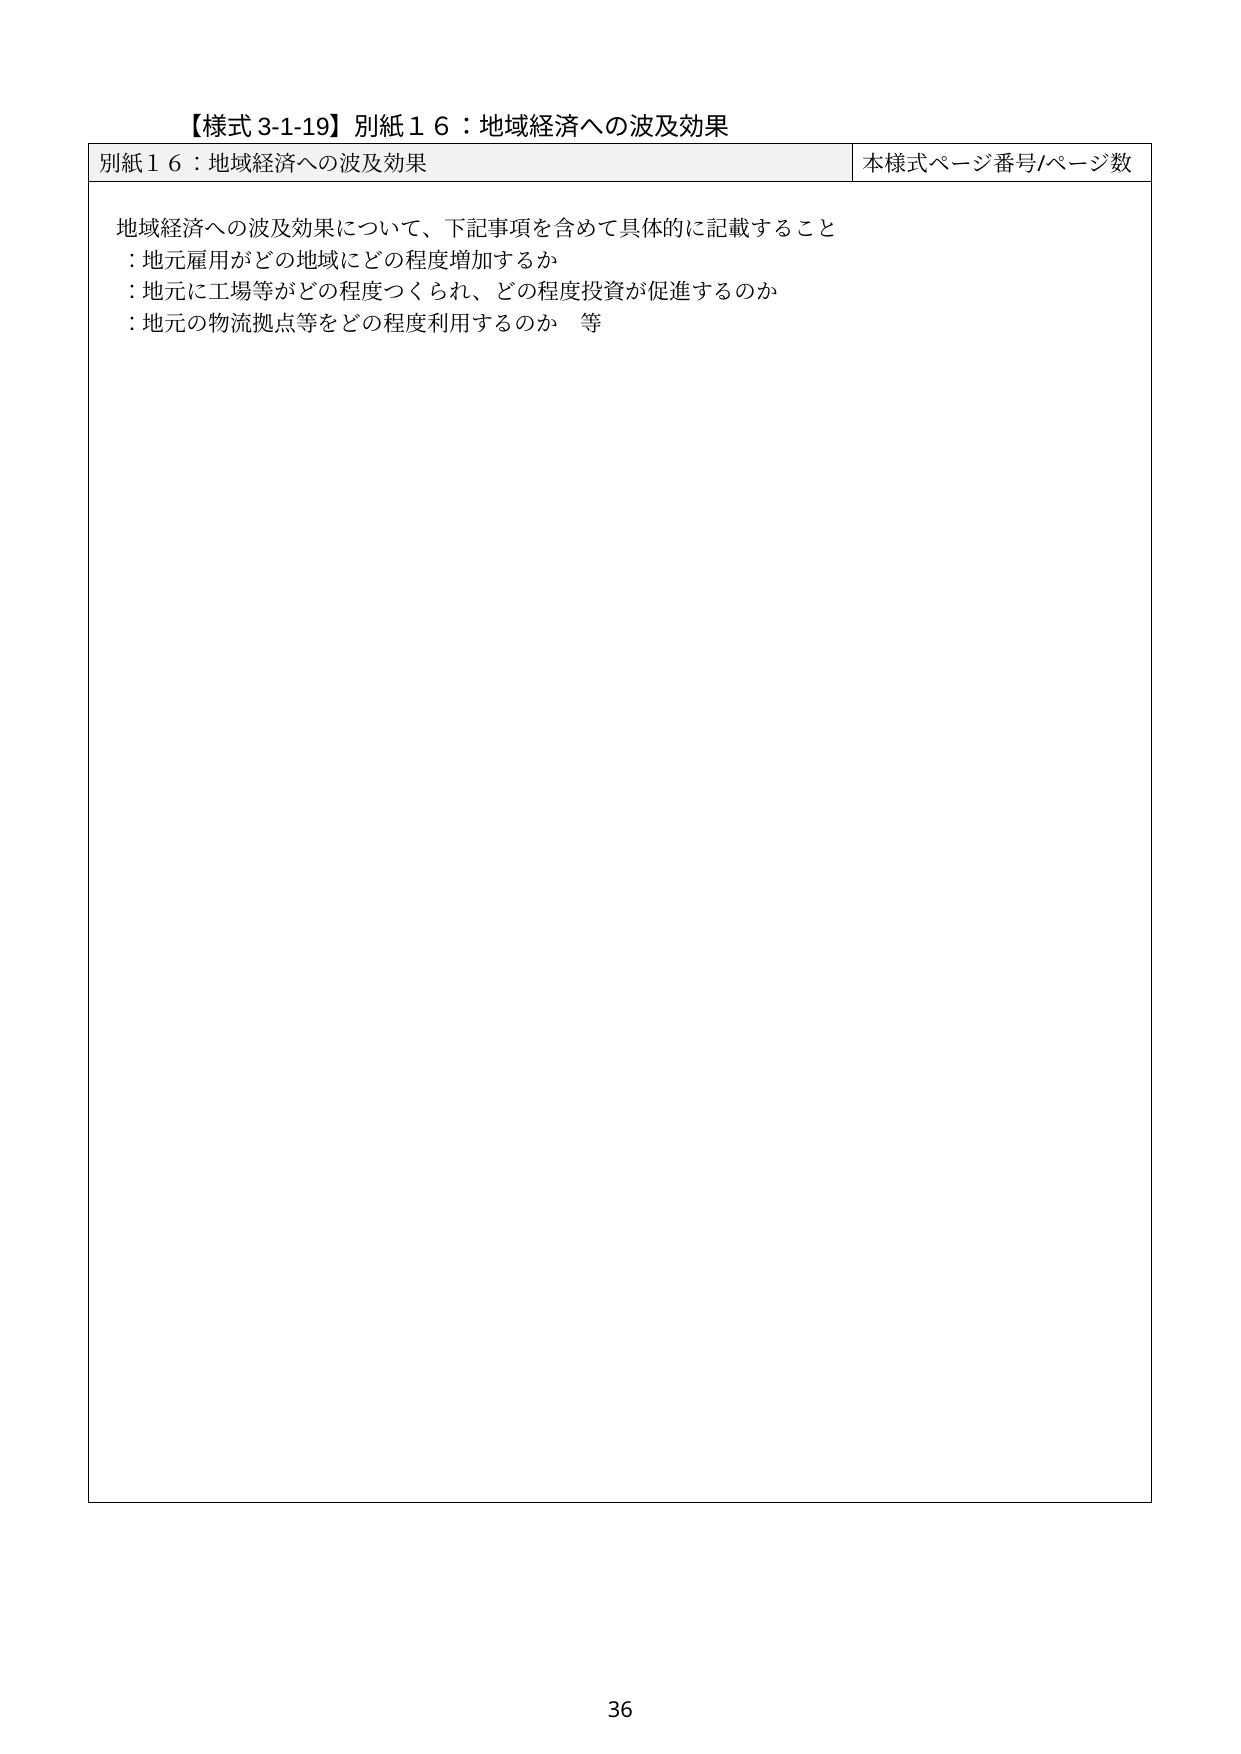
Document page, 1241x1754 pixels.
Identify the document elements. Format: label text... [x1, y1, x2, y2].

table_header 別紙１６：地域経済への波及効果 [89, 144, 852, 181]
table_header 本様式ページ番号/ページ数 [853, 144, 1151, 181]
subtitle 【様式3-1-19】別紙１６：地域経済への波及効果 [177, 106, 1063, 143]
table_cell 地域経済への波及効果について、下記事項を含めて具体的に記載すること ：地元雇用がどの地域にどの程度増加するか ：地元に工場等がどの程度つくられ、どの程度投資が促進するのか ：地元の物流拠点等をどの程度利用するのか 等 [89, 182, 1151, 1502]
